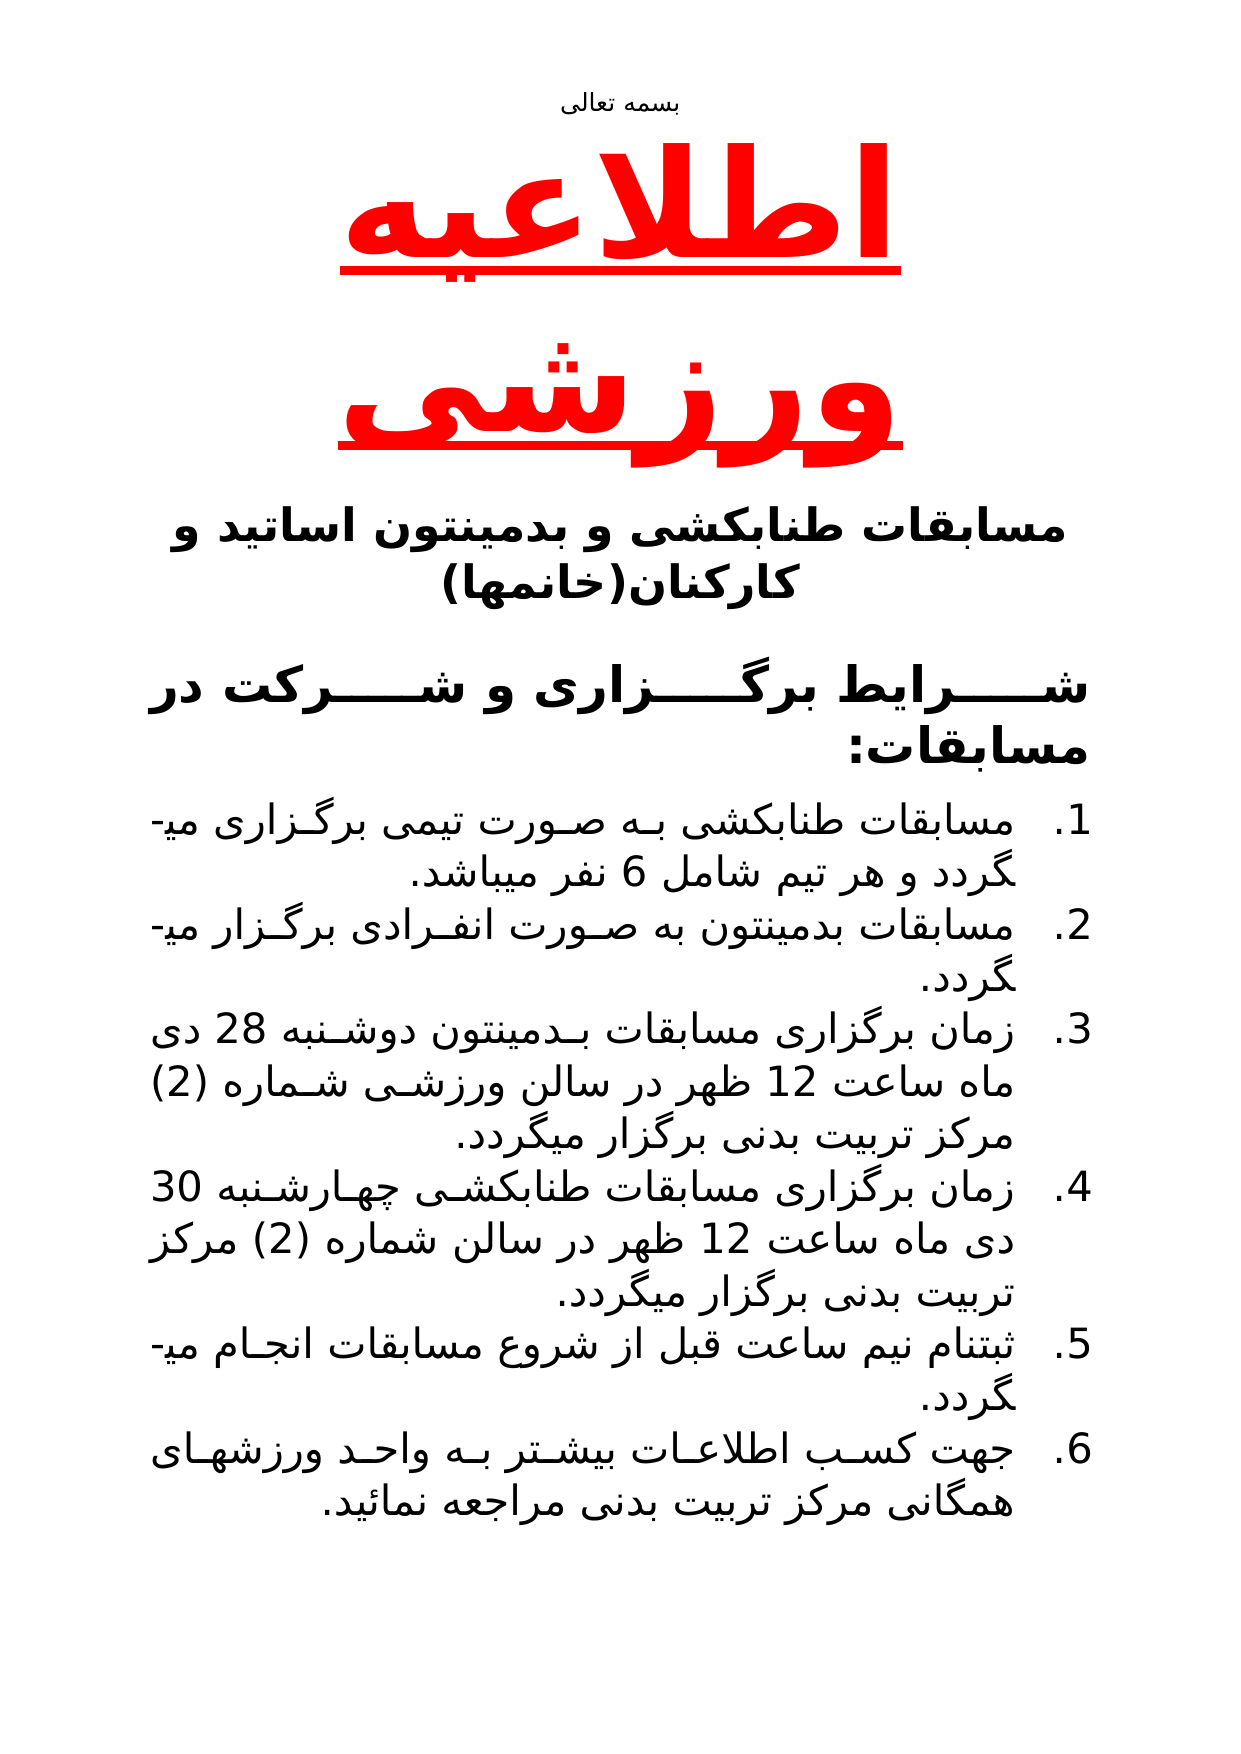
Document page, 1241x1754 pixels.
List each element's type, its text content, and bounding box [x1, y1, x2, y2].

text اطلاعیه ورزشی [150, 118, 1090, 467]
text مسابقات طنابکشی و بدمینتون اساتید و کارکنان(خانمها) [150, 499, 1090, 609]
list مسابقات طنابکشی به صورت تیمی برگزاری میگردد و هر تیم شامل 6 نفر میباشد. [150, 796, 1053, 897]
text شرایط برگزاری و شرکت در مسابقات: [150, 656, 1090, 776]
list جهت کسب اطلاعات بیشتر به واحد ورزشهای همگانی مرکز تربیت بدنی مراجعه نمائید. [150, 1424, 1053, 1525]
list زمان برگزاری مسابقات طنابکشی چهارشنبه 30 دی ماه ساعت 12 ظهر در سالن شماره (2) مرکز تربیت بدنی برگزار میگردد. [150, 1162, 1053, 1316]
text بسمه تعالی [150, 89, 1090, 118]
list ثبتنام نیم ساعت قبل از شروع مسابقات انجام میگردد. [150, 1320, 1053, 1421]
list مسابقات بدمینتون به صورت انفرادی برگزار میگردد. [150, 901, 1053, 1001]
list زمان برگزاری مسابقات بدمینتون دوشنبه 28 دی ماه ساعت 12 ظهر در سالن ورزشی شماره (2) مرکز تربیت بدنی برگزار میگردد. [150, 1005, 1053, 1159]
